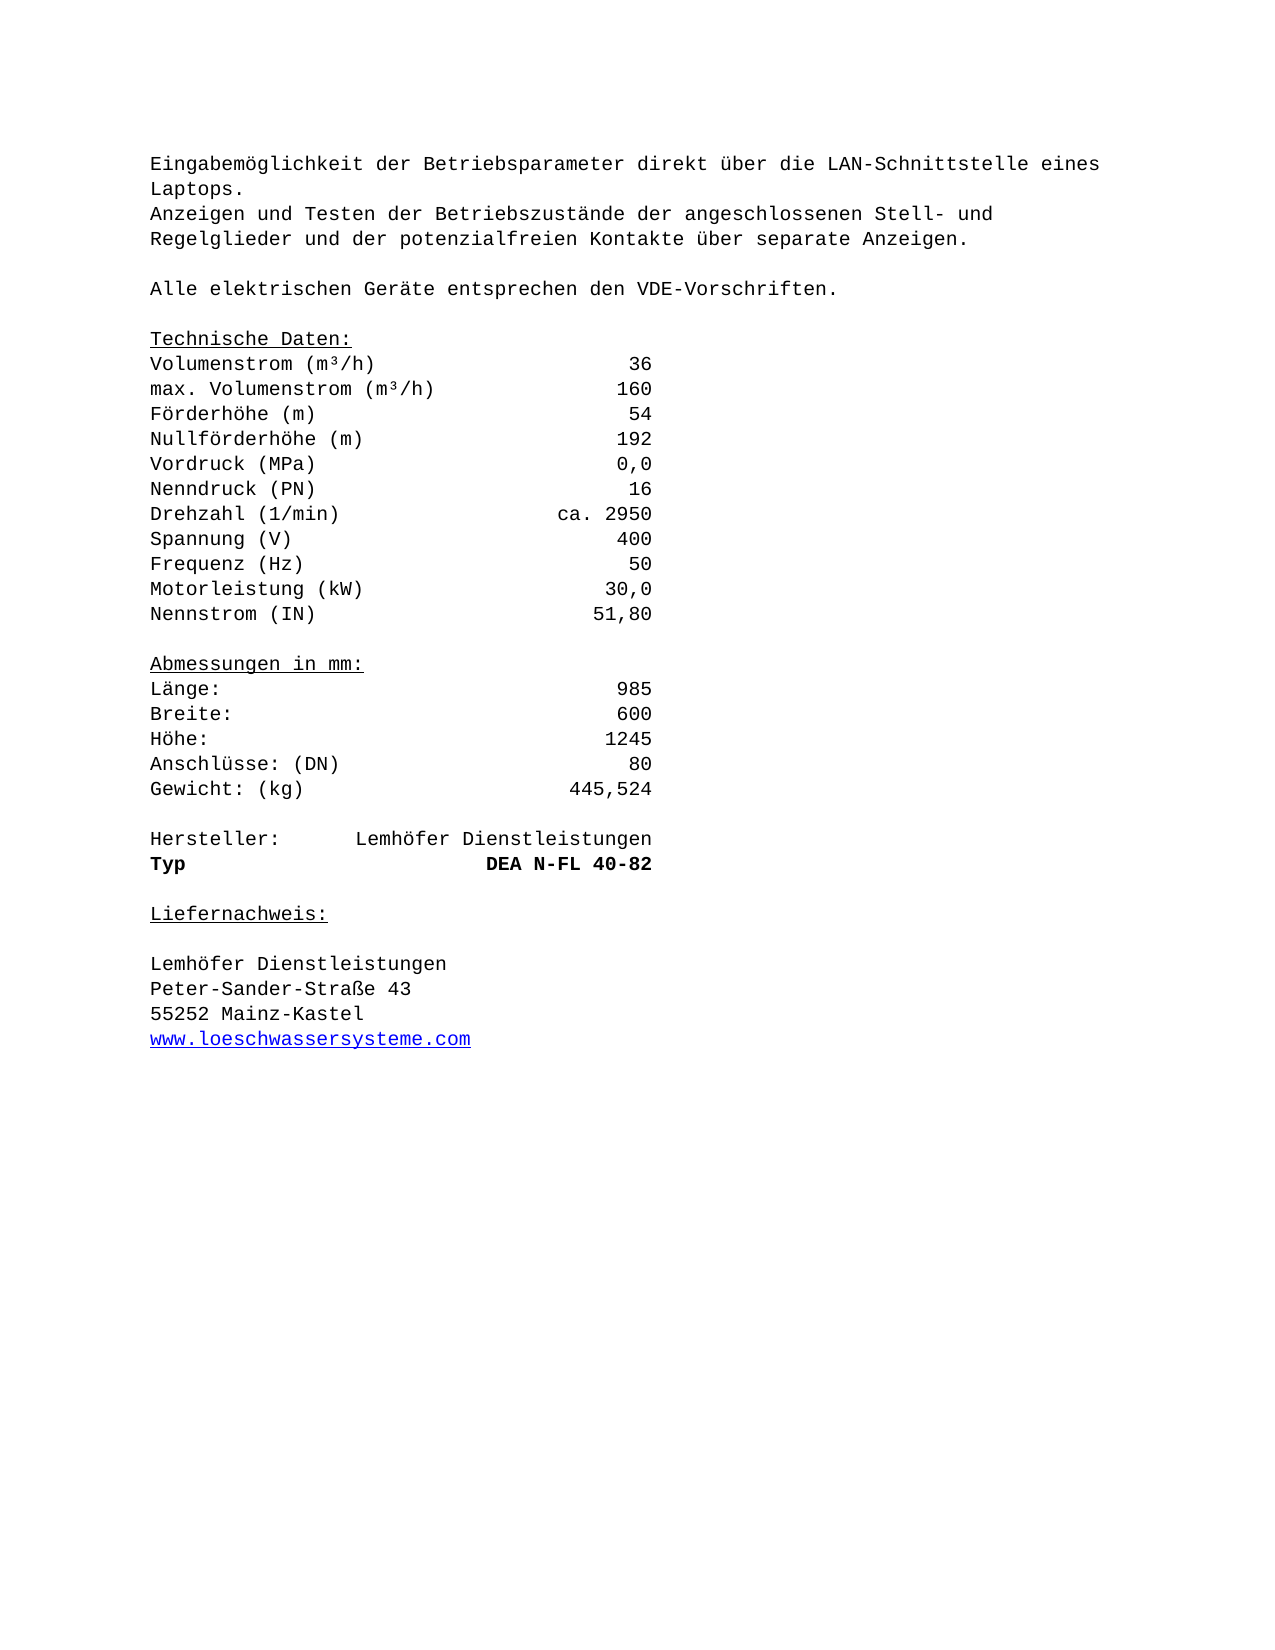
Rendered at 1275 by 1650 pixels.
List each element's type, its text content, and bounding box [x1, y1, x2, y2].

text Liefernachweis: [150, 900, 1125, 925]
text Peter-Sander-Straße 43 [150, 975, 1125, 1000]
text Frequenz (Hz) 50 [150, 550, 1125, 575]
text Länge: 985 [150, 675, 1125, 700]
text Nenndruck (PN) 16 [150, 475, 1125, 500]
text Gewicht: (kg) 445,524 [150, 775, 1125, 800]
text Volumenstrom (m³/h) 36 [150, 350, 1125, 375]
text Eingabemöglichkeit der Betriebsparameter direkt über die LAN-Schnittstelle eines Laptops. [150, 150, 1125, 200]
text Anzeigen und Testen der Betriebszustände der angeschlossenen Stell- und Regelglieder und der potenzialfreien Kontakte über separate Anzeigen. [150, 200, 1125, 250]
text Abmessungen in mm: [150, 650, 1125, 675]
text Nullförderhöhe (m) 192 [150, 425, 1125, 450]
text Alle elektrischen Geräte entsprechen den VDE-Vorschriften. [150, 275, 1125, 300]
text Drehzahl (1/min) ca. 2950 [150, 500, 1125, 525]
text Motorleistung (kW) 30,0 [150, 575, 1125, 600]
text Spannung (V) 400 [150, 525, 1125, 550]
text www.loeschwassersysteme.com [150, 1025, 1125, 1050]
text Förderhöhe (m) 54 [150, 400, 1125, 425]
text 55252 Mainz-Kastel [150, 1000, 1125, 1025]
text max. Volumenstrom (m³/h) 160 [150, 375, 1125, 400]
text Vordruck (MPa) 0,0 [150, 450, 1125, 475]
text Lemhöfer Dienstleistungen [150, 950, 1125, 975]
text Anschlüsse: (DN) 80 [150, 750, 1125, 775]
text Breite: 600 [150, 700, 1125, 725]
text Höhe: 1245 [150, 725, 1125, 750]
text Typ DEA N-FL 40-82 [150, 850, 1125, 875]
text Technische Daten: [150, 325, 1125, 350]
text Hersteller: Lemhöfer Dienstleistungen [150, 825, 1125, 850]
text Nennstrom (IN) 51,80 [150, 600, 1125, 625]
